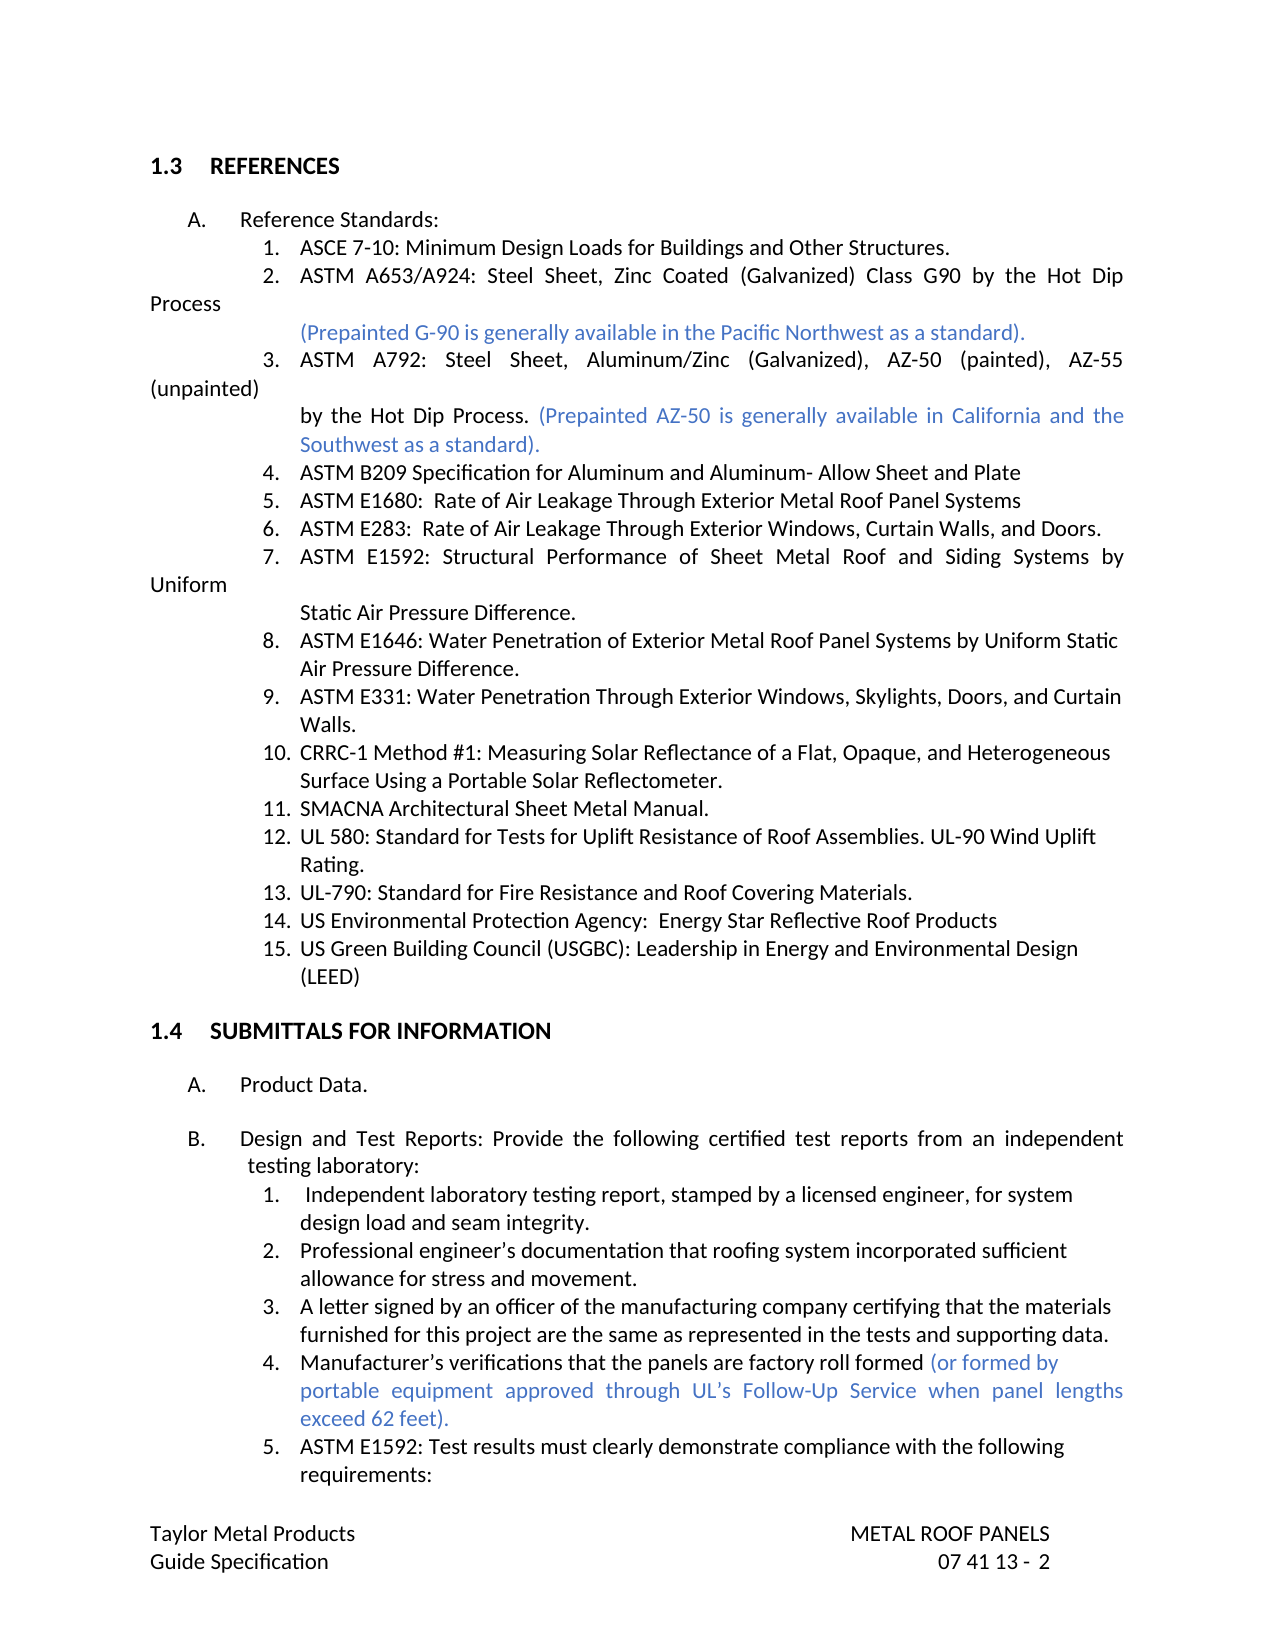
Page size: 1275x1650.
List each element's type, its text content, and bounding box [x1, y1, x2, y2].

text SMACNA Architectural Sheet Metal Manual. [150, 794, 1125, 822]
list Surface Using a Portable Solar Reflectometer. [262, 766, 1125, 794]
text ASTM E283: Rate of Air Leakage Through Exterior Windows, Curtain Walls, and Doors. [150, 514, 1125, 542]
text ASTM E1680: Rate of Air Leakage Through Exterior Metal Roof Panel Systems [150, 486, 1125, 514]
text US Environmental Protection Agency: Energy Star Reflective Roof Products [150, 906, 1125, 934]
text UL 580: Standard for Tests for Uplift Resistance of Roof Assemblies. UL-90 Wind Uplift [150, 822, 1125, 850]
text UL-790: Standard for Fire Resistance and Roof Covering Materials. [150, 878, 1125, 906]
text ASCE 7-10: Minimum Design Loads for Buildings and Other Structures. [150, 233, 1125, 262]
list Static Air Pressure Difference. [262, 598, 1125, 626]
text A letter signed by an officer of the manufacturing company certifying that the materials [150, 1292, 1125, 1320]
text ASTM E1646: Water Penetration of Exterior Metal Roof Panel Systems by Uniform Static [150, 626, 1125, 654]
text ASTM E1592: Test results must clearly demonstrate compliance with the following [150, 1432, 1125, 1460]
list Walls. [262, 710, 1125, 738]
text Manufacturer’s verifications that the panels are factory roll formed (or formed by [150, 1348, 1125, 1376]
text SUBMITTALS FOR INFORMATION [150, 1015, 1125, 1046]
list allowance for stress and movement. [262, 1264, 1125, 1292]
list requirements: [262, 1460, 1125, 1488]
text CRRC-1 Method #1: Measuring Solar Reflectance of a Flat, Opaque, and Heterogeneous [150, 738, 1125, 766]
text US Green Building Council (USGBC): Leadership in Energy and Environmental Design [150, 934, 1125, 962]
text Independent laboratory testing report, stamped by a licensed engineer, for system [150, 1180, 1125, 1208]
list portable equipment approved through UL’s Follow-Up Service when panel lengths exceed 62 feet). [300, 1376, 1125, 1432]
text ASTM A653/A924: Steel Sheet, Zinc Coated (Galvanized) Class G90 by the Hot Dip Process [150, 262, 1125, 318]
text Reference Standards: [187, 206, 1125, 233]
text REFERENCES [150, 150, 1125, 181]
list design load and seam integrity. [262, 1208, 1125, 1236]
text ASTM E331: Water Penetration Through Exterior Windows, Skylights, Doors, and Curtain [150, 682, 1125, 710]
text Product Data. [187, 1071, 1125, 1099]
text ASTM B209 Specification for Aluminum and Aluminum- Allow Sheet and Plate [150, 458, 1125, 486]
list (Prepainted G-90 is generally available in the Pacific Northwest as a standard). [262, 318, 1125, 346]
list Rating. [262, 850, 1125, 878]
text Design and Test Reports: Provide the following certified test reports from an independent testing laboratory: [187, 1124, 1125, 1180]
list (LEED) [262, 962, 1125, 990]
list furnished for this project are the same as represented in the tests and supporting data. [300, 1320, 1125, 1348]
list by the Hot Dip Process. (Prepainted AZ-50 is generally available in California and the Southwest as a standard). [300, 402, 1125, 458]
text Professional engineer’s documentation that roofing system incorporated sufficient [150, 1236, 1125, 1264]
text ASTM A792: Steel Sheet, Aluminum/Zinc (Galvanized), AZ-50 (painted), AZ-55 (unpainted) [150, 346, 1125, 402]
list Air Pressure Difference. [262, 654, 1125, 682]
text ASTM E1592: Structural Performance of Sheet Metal Roof and Siding Systems by Uniform [150, 542, 1125, 598]
